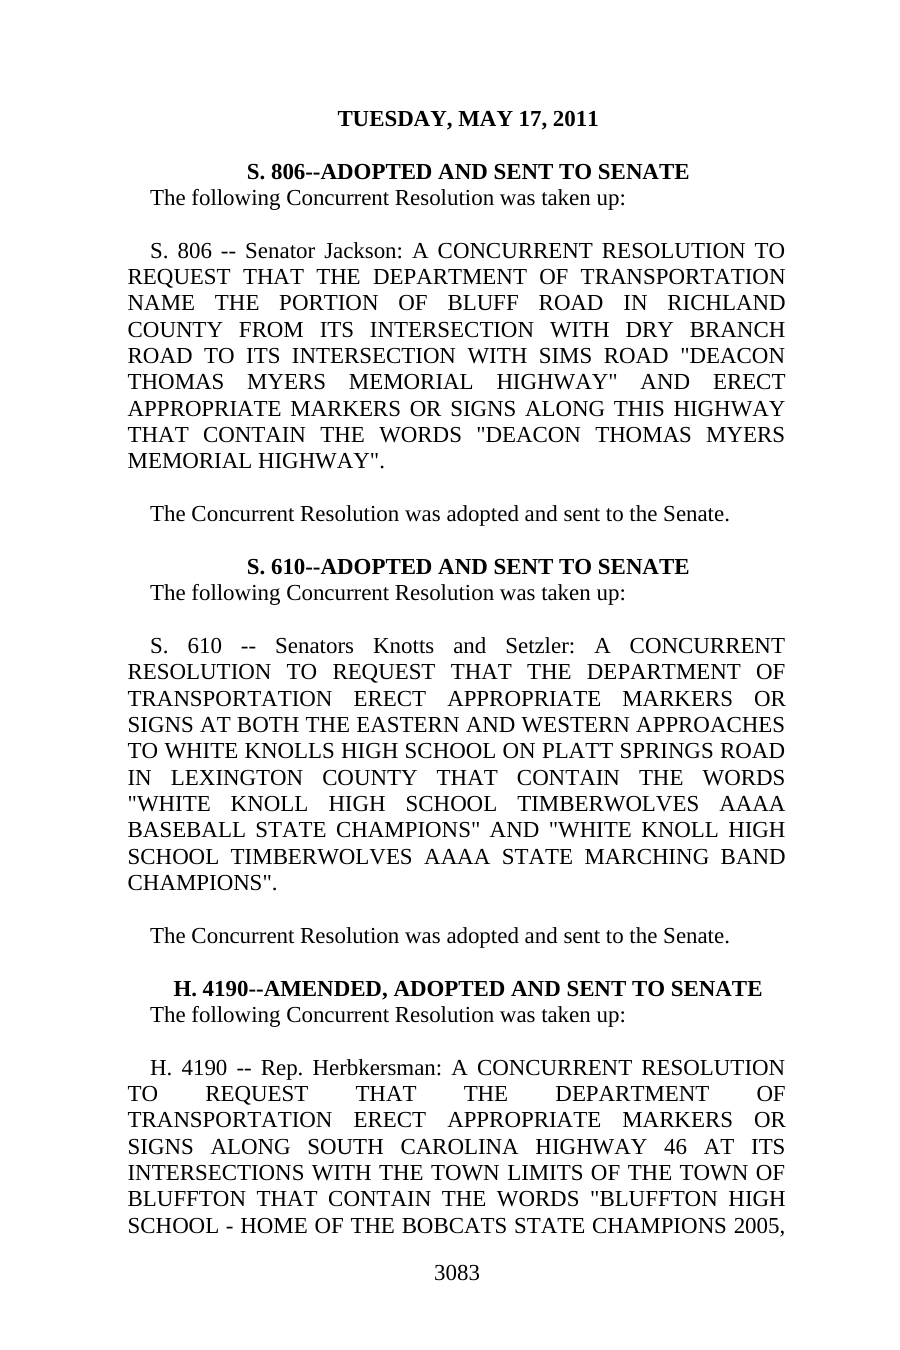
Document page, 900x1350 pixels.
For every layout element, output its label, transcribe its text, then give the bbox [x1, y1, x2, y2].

text S. 610--ADOPTED AND SENT TO SENATE [127, 553, 786, 579]
text The Concurrent Resolution was adopted and sent to the Senate. [127, 922, 786, 948]
text S. 806--ADOPTED AND SENT TO SENATE [127, 158, 786, 184]
text The Concurrent Resolution was adopted and sent to the Senate. [127, 500, 786, 527]
text The following Concurrent Resolution was taken up: [127, 579, 786, 606]
text S. 806 -- Senator Jackson: A CONCURRENT RESOLUTION TO REQUEST THAT THE DEPARTMENT OF TRANSPORTATION NAME THE PORTION OF BLUFF ROAD IN RICHLAND COUNTY FROM ITS INTERSECTION WITH DRY BRANCH ROAD TO ITS INTERSECTION WITH SIMS ROAD "DEACON THOMAS MYERS MEMORIAL HIGHWAY" AND ERECT APPROPRIATE MARKERS OR SIGNS ALONG THIS HIGHWAY THAT CONTAIN THE WORDS "DEACON THOMAS MYERS MEMORIAL HIGHWAY". [127, 237, 786, 474]
text The following Concurrent Resolution was taken up: [127, 184, 786, 210]
text The following Concurrent Resolution was taken up: [127, 1001, 786, 1027]
text H. 4190--AMENDED, ADOPTED AND SENT TO SENATE [127, 975, 786, 1001]
text S. 610 -- Senators Knotts and Setzler: A CONCURRENT RESOLUTION TO REQUEST THAT THE DEPARTMENT OF TRANSPORTATION ERECT APPROPRIATE MARKERS OR SIGNS AT BOTH THE EASTERN AND WESTERN APPROACHES TO WHITE KNOLLS HIGH SCHOOL ON PLATT SPRINGS ROAD IN LEXINGTON COUNTY THAT CONTAIN THE WORDS "WHITE KNOLL HIGH SCHOOL TIMBERWOLVES AAAA BASEBALL STATE CHAMPIONS" AND "WHITE KNOLL HIGH SCHOOL TIMBERWOLVES AAAA STATE MARCHING BAND CHAMPIONS". [127, 632, 786, 896]
